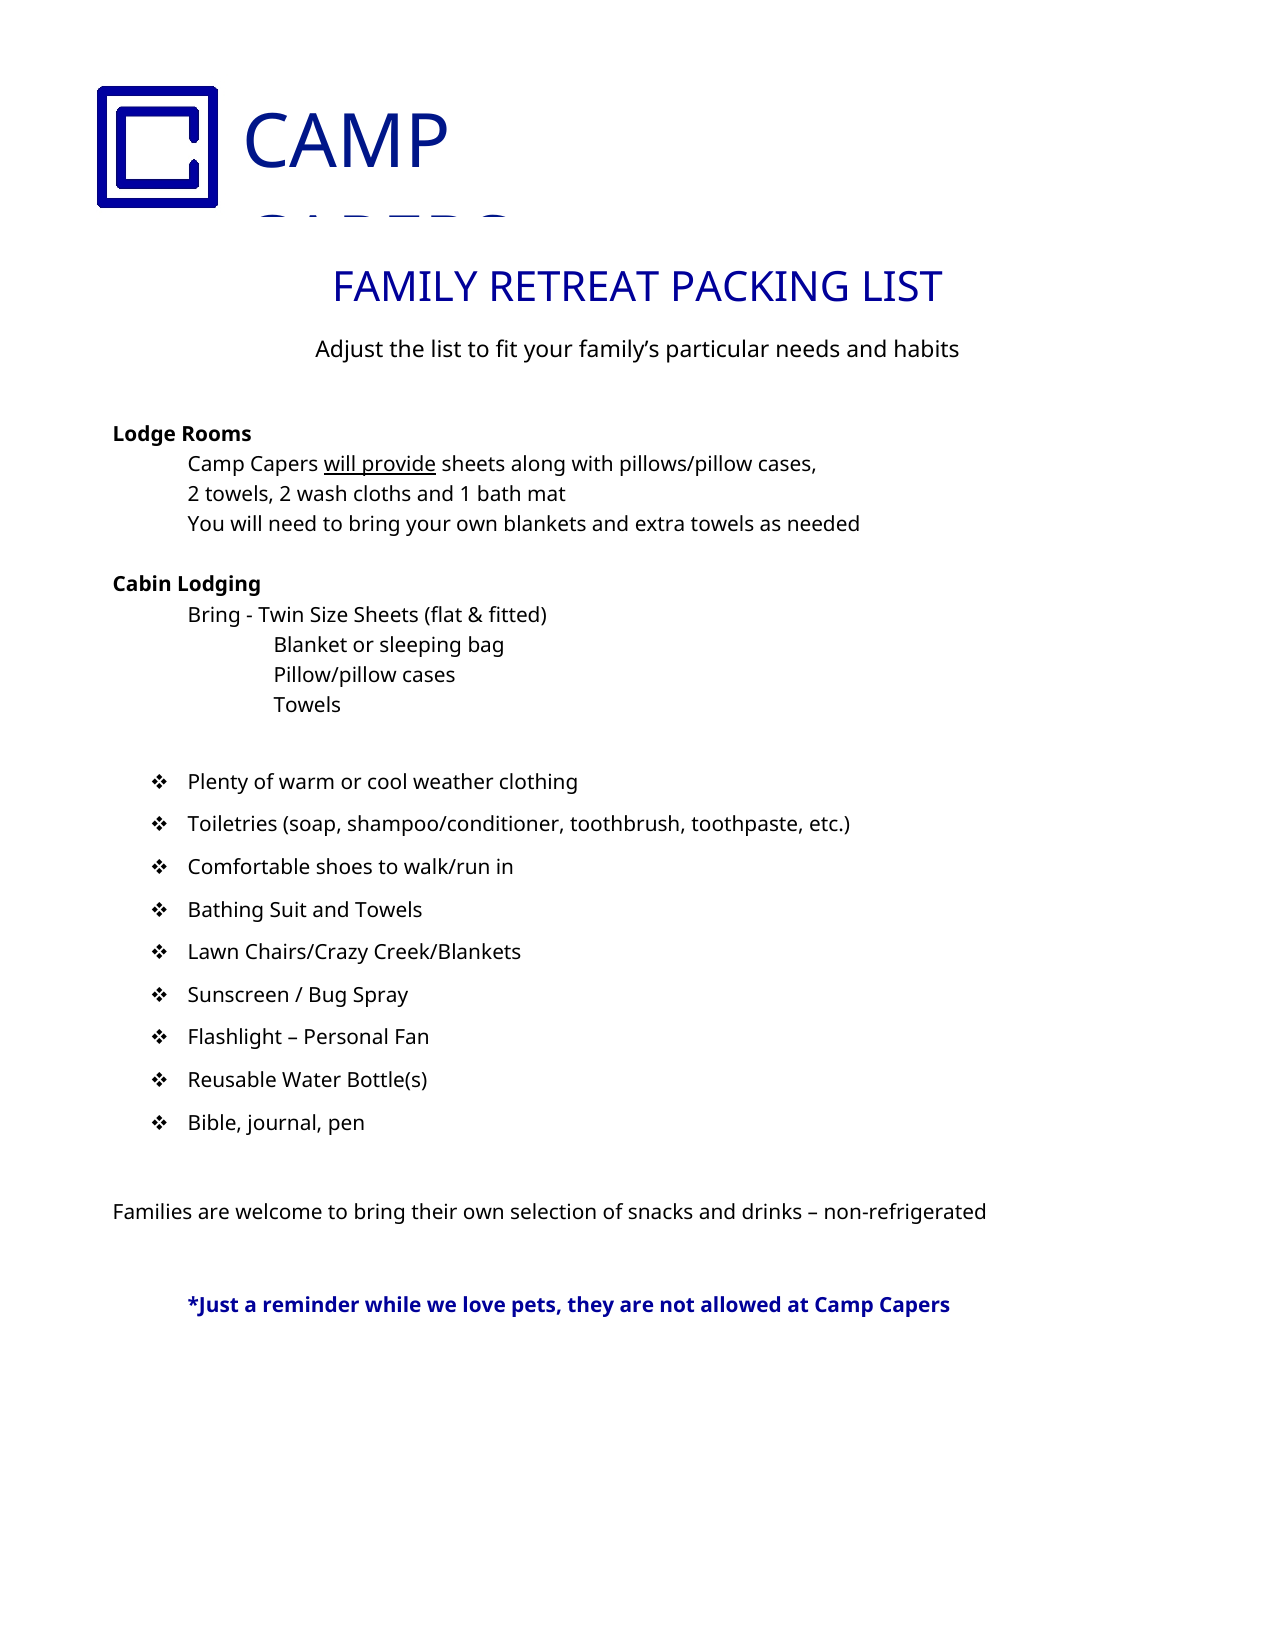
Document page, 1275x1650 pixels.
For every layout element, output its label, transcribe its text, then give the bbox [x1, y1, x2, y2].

list Bible, journal, pen [150, 1108, 1162, 1136]
list Comfortable shoes to walk/run in [150, 852, 1162, 881]
list Toiletries (soap, shampoo/conditioner, toothbrush, toothpaste, etc.) [150, 809, 1162, 838]
text Towels [112, 690, 1162, 718]
text Lodge Rooms [112, 419, 1162, 447]
text 2 towels, 2 wash cloths and 1 bath mat [112, 479, 1162, 508]
list Sunscreen / Bug Spray [150, 980, 1162, 1008]
text Families are welcome to bring their own selection of snacks and drinks – non-refrigerated [112, 1197, 1162, 1226]
text Bring - Twin Size Sheets (flat & fitted) [112, 600, 1162, 628]
text Adjust the list to fit your family’s particular needs and habits [112, 333, 1162, 364]
list Bathing Suit and Towels [150, 895, 1162, 923]
text Cabin Lodging [112, 569, 1162, 598]
picture [82, 74, 235, 220]
text Pillow/pillow cases [112, 660, 1162, 688]
list Flashlight – Personal Fan [150, 1022, 1162, 1051]
list Reusable Water Bottle(s) [150, 1065, 1162, 1093]
list *Just a reminder while we love pets, they are not allowed at Camp Capers [187, 1291, 1162, 1319]
text You will need to bring your own blankets and extra towels as needed [112, 509, 1162, 538]
list Plenty of warm or cool weather clothing [150, 767, 1162, 795]
text FAMILY RETREAT PACKING LIST [112, 256, 1162, 313]
text Blanket or sleeping bag [112, 630, 1162, 658]
list Lawn Chairs/Crazy Creek/Blankets [150, 937, 1162, 966]
text Camp Capers will provide sheets along with pillows/pillow cases, [112, 449, 1162, 478]
